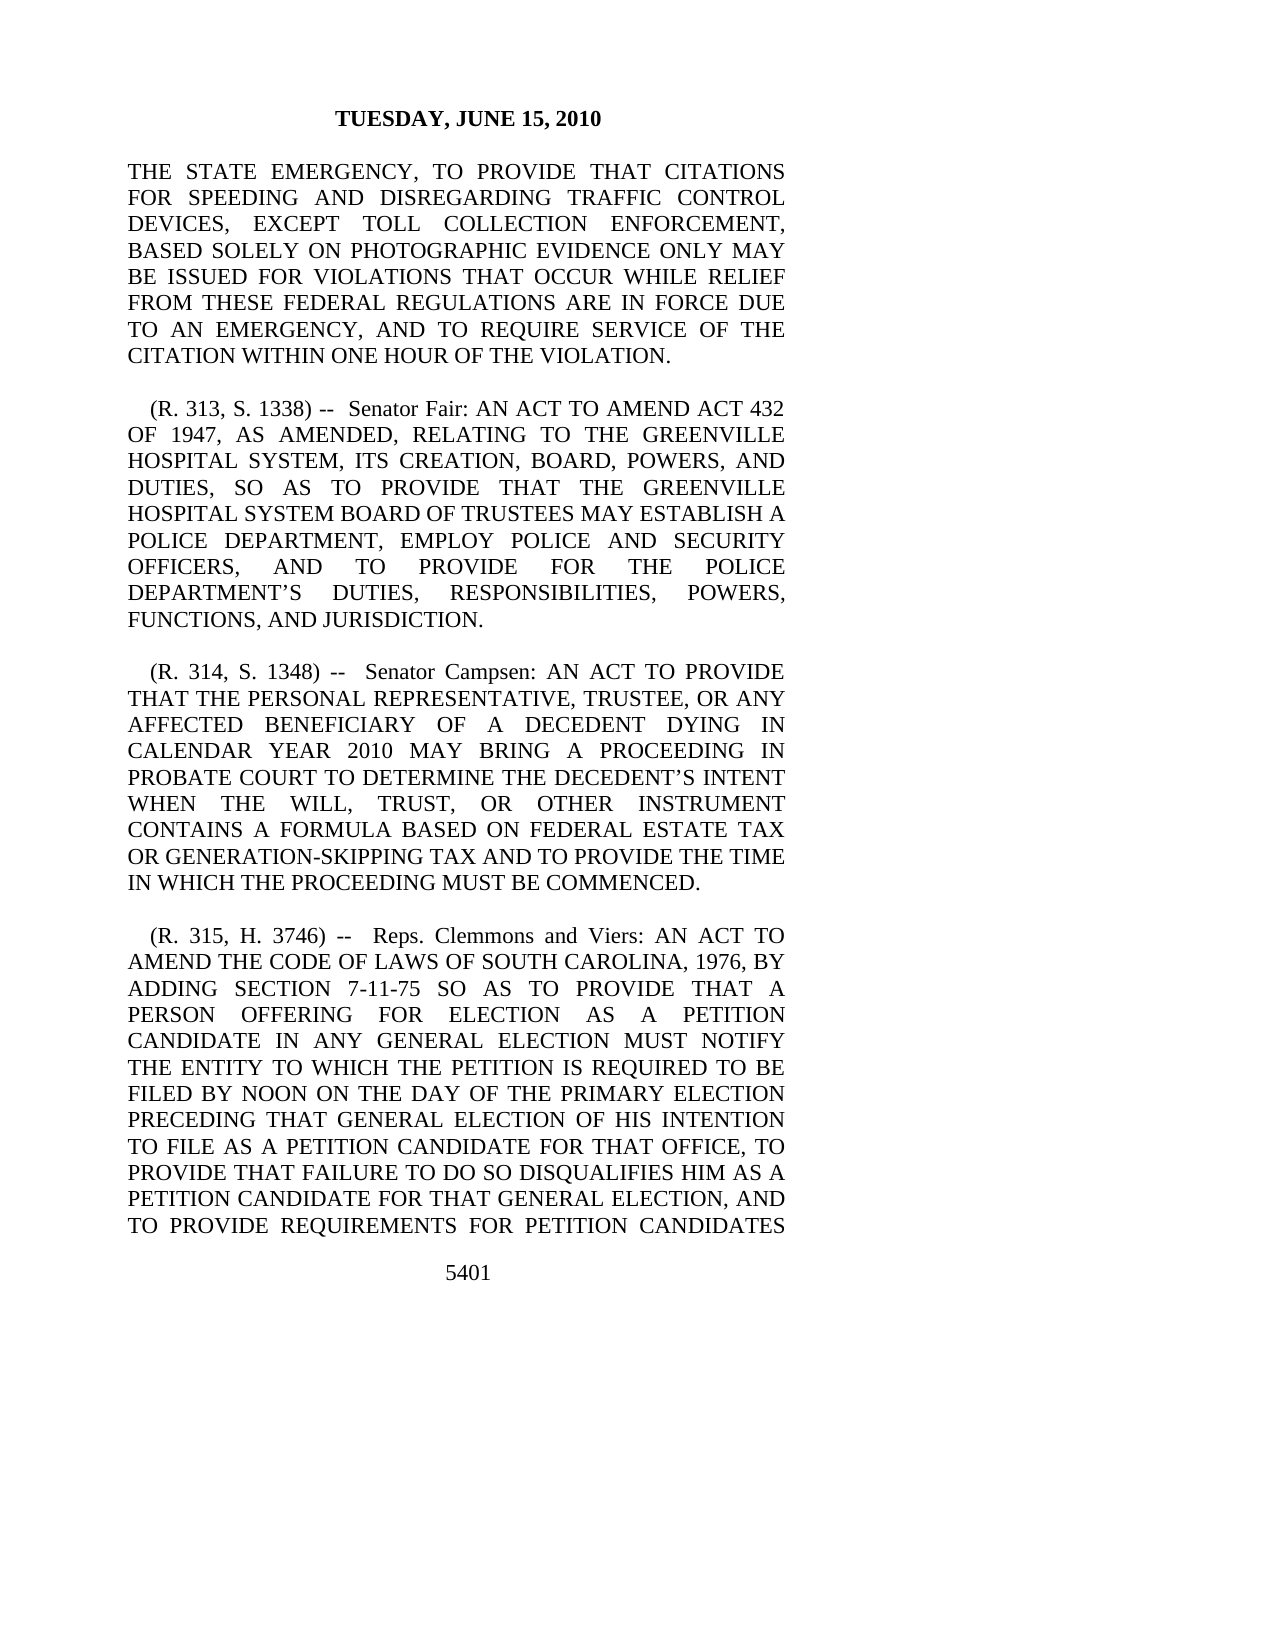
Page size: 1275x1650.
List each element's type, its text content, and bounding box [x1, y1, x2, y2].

text (R. 313, S. 1338) -- Senator Fair: AN ACT TO AMEND ACT 432 OF 1947, AS AMENDED, RELATING TO THE GREENVILLE HOSPITAL SYSTEM, ITS CREATION, BOARD, POWERS, AND DUTIES, SO AS TO PROVIDE THAT THE GREENVILLE HOSPITAL SYSTEM BOARD OF TRUSTEES MAY ESTABLISH A POLICE DEPARTMENT, EMPLOY POLICE AND SECURITY OFFICERS, AND TO PROVIDE FOR THE POLICE DEPARTMENT’S DUTIES, RESPONSIBILITIES, POWERS, FUNCTIONS, AND JURISDICTION. [127, 395, 786, 632]
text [127, 922, 786, 1238]
text (R. 314, S. 1348) -- Senator Campsen: AN ACT TO PROVIDE THAT THE PERSONAL REPRESENTATIVE, TRUSTEE, OR ANY AFFECTED BENEFICIARY OF A DECEDENT DYING IN CALENDAR YEAR 2010 MAY BRING A PROCEEDING IN PROBATE COURT TO DETERMINE THE DECEDENT’S INTENT WHEN THE WILL, TRUST, OR OTHER INSTRUMENT CONTAINS A FORMULA BASED ON FEDERAL ESTATE TAX OR GENERATION-SKIPPING TAX AND TO PROVIDE THE TIME IN WHICH THE PROCEEDING MUST BE COMMENCED. [127, 658, 786, 896]
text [127, 158, 786, 368]
